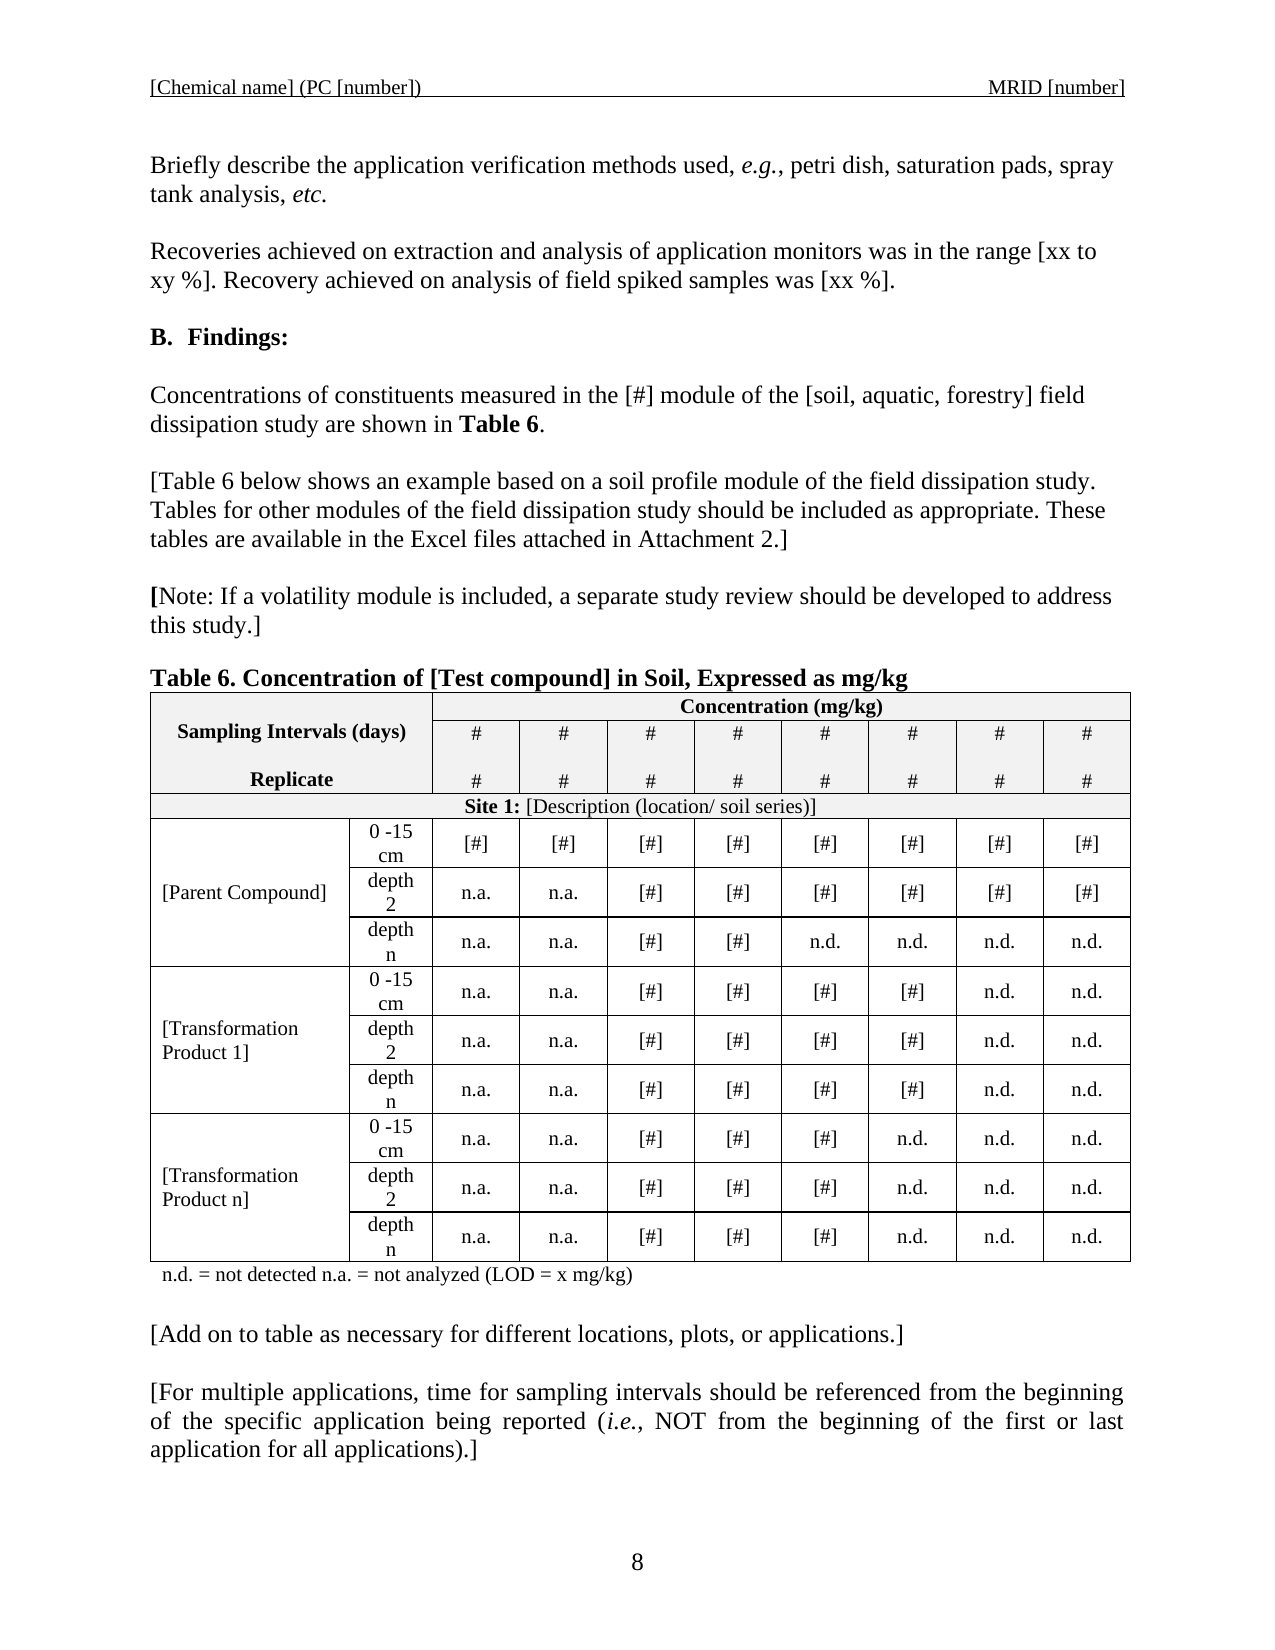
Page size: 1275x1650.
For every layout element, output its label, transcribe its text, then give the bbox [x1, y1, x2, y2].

table_cell [#] [608, 819, 694, 867]
table_cell [#] [608, 1114, 694, 1162]
table_cell n.a. [433, 1114, 519, 1162]
table_cell [#] [782, 1213, 868, 1261]
table_cell [#] [608, 918, 694, 966]
text Briefly describe the application verification methods used, e.g., petri dish, saturation pads, spray tank analysis, etc. [150, 150, 1125, 207]
table_cell # # [433, 721, 519, 793]
table_cell [#] [608, 967, 694, 1015]
table_cell n.a. [520, 1114, 607, 1162]
table_cell n.a. [520, 1213, 607, 1261]
table_header Sampling Intervals (days) Replicate [151, 693, 432, 793]
table_header Concentration (mg/kg) [433, 693, 1130, 720]
table_cell depth n [350, 1065, 432, 1113]
table_cell [Transformation Product n] [151, 1114, 349, 1261]
table_cell n.a. [433, 967, 519, 1015]
table_cell [#] [782, 868, 868, 916]
table_cell n.d. [869, 1163, 956, 1211]
table_cell [#] [695, 1114, 781, 1162]
table_cell [#] [869, 1016, 956, 1064]
table_cell [#] [869, 1065, 956, 1113]
table_cell n.a. [433, 918, 519, 966]
table_cell n.d. [1044, 1016, 1130, 1064]
table_cell [#] [782, 1065, 868, 1113]
table_cell [#] [608, 1213, 694, 1261]
table_cell n.d. [782, 918, 868, 966]
text [Table 6 below shows an example based on a soil profile module of the field dissipation study. Tables for other modules of the field dissipation study should be included as appropriate. These tables are available in the Excel files attached in Attachment 2.] [150, 466, 1125, 552]
table_cell [#] [782, 819, 868, 867]
table_cell depth 2 [350, 868, 432, 916]
table_cell # # [782, 721, 868, 793]
table_cell [Parent Compound] [151, 819, 349, 966]
table_cell n.d. [957, 1114, 1043, 1162]
table_cell 0 -15 cm [350, 1114, 432, 1162]
table_cell n.d. [957, 918, 1043, 966]
table_cell [#] [608, 868, 694, 916]
table_cell n.d. [1044, 1114, 1130, 1162]
table_cell [#] [695, 918, 781, 966]
text [For multiple applications, time for sampling intervals should be referenced from the beginning of the specific application being reported (i.e., NOT from the beginning of the first or last application for all applications).] [150, 1377, 1125, 1463]
text Table 6. Concentration of [Test compound] in Soil, Expressed as mg/kg [150, 663, 1125, 692]
table_cell n.a. [433, 1016, 519, 1064]
table_cell n.d. [957, 1065, 1043, 1113]
text Recoveries achieved on extraction and analysis of application monitors was in the range [xx to xy %]. Recovery achieved on analysis of field spiked samples was [xx %]. [150, 236, 1125, 294]
table_cell [#] [782, 967, 868, 1015]
table_cell [#] [695, 1065, 781, 1113]
table_cell [#] [782, 1114, 868, 1162]
table_cell 0 -15 cm [350, 967, 432, 1015]
table_cell n.d. [957, 1213, 1043, 1261]
table_cell n.d. [869, 1213, 956, 1261]
table_cell n.a. [433, 1065, 519, 1113]
table_cell depth 2 [350, 1163, 432, 1211]
table_cell [#] [433, 819, 519, 867]
table_cell depth n [350, 918, 432, 966]
table_cell n.d. [869, 918, 956, 966]
table_cell # # [608, 721, 694, 793]
table_cell # # [869, 721, 956, 793]
table_cell [#] [869, 819, 956, 867]
table_cell Site 1: [Description (location/ soil series)] [151, 794, 1130, 818]
table_cell [#] [695, 1163, 781, 1211]
table_cell [#] [1044, 868, 1130, 916]
table_cell n.d. [957, 1016, 1043, 1064]
table_cell n.d. = not detected n.a. = not analyzed (LOD = x mg/kg) [151, 1262, 1131, 1291]
table_cell n.d. [957, 1163, 1043, 1211]
table_cell n.a. [433, 868, 519, 916]
table_cell depth 2 [350, 1016, 432, 1064]
table_cell [Transformation Product 1] [151, 967, 349, 1113]
table_cell [#] [782, 1016, 868, 1064]
table_cell [#] [608, 1016, 694, 1064]
table_cell n.a. [520, 967, 607, 1015]
table_cell depth n [350, 1213, 432, 1261]
list Findings: [150, 322, 1125, 351]
table_cell # # [1044, 721, 1130, 793]
table_cell [#] [957, 819, 1043, 867]
table_cell [#] [608, 1163, 694, 1211]
table_cell n.d. [1044, 967, 1130, 1015]
text Concentrations of constituents measured in the [#] module of the [soil, aquatic, forestry] field dissipation study are shown in Table 6. [150, 380, 1125, 437]
table_cell [#] [957, 868, 1043, 916]
table_cell [#] [695, 1016, 781, 1064]
table_cell n.a. [433, 1213, 519, 1261]
table_cell n.a. [520, 1065, 607, 1113]
table_cell n.a. [520, 1016, 607, 1064]
text [Add on to table as necessary for different locations, plots, or applications.] [150, 1319, 1125, 1348]
table_cell [#] [695, 819, 781, 867]
table_cell [#] [695, 967, 781, 1015]
table_cell n.d. [1044, 918, 1130, 966]
table_cell n.a. [433, 1163, 519, 1211]
table_cell [#] [695, 1213, 781, 1261]
table_cell 0 -15 cm [350, 819, 432, 867]
table_cell [#] [782, 1163, 868, 1211]
table_cell [#] [608, 1065, 694, 1113]
table_cell n.a. [520, 1163, 607, 1211]
table_cell [#] [1044, 819, 1130, 867]
table_cell n.a. [520, 918, 607, 966]
table_cell [#] [869, 868, 956, 916]
table_cell n.d. [957, 967, 1043, 1015]
table_cell # # [957, 721, 1043, 793]
table_cell [#] [869, 967, 956, 1015]
table_cell # # [520, 721, 607, 793]
table_cell n.d. [1044, 1213, 1130, 1261]
table_cell [#] [695, 868, 781, 916]
table_cell n.d. [1044, 1163, 1130, 1211]
table_cell n.a. [520, 868, 607, 916]
table_cell n.d. [869, 1114, 956, 1162]
table_cell n.d. [1044, 1065, 1130, 1113]
table_cell [#] [520, 819, 607, 867]
text [Note: If a volatility module is included, a separate study review should be developed to address this study.] [150, 581, 1125, 639]
table_cell # # [695, 721, 781, 793]
